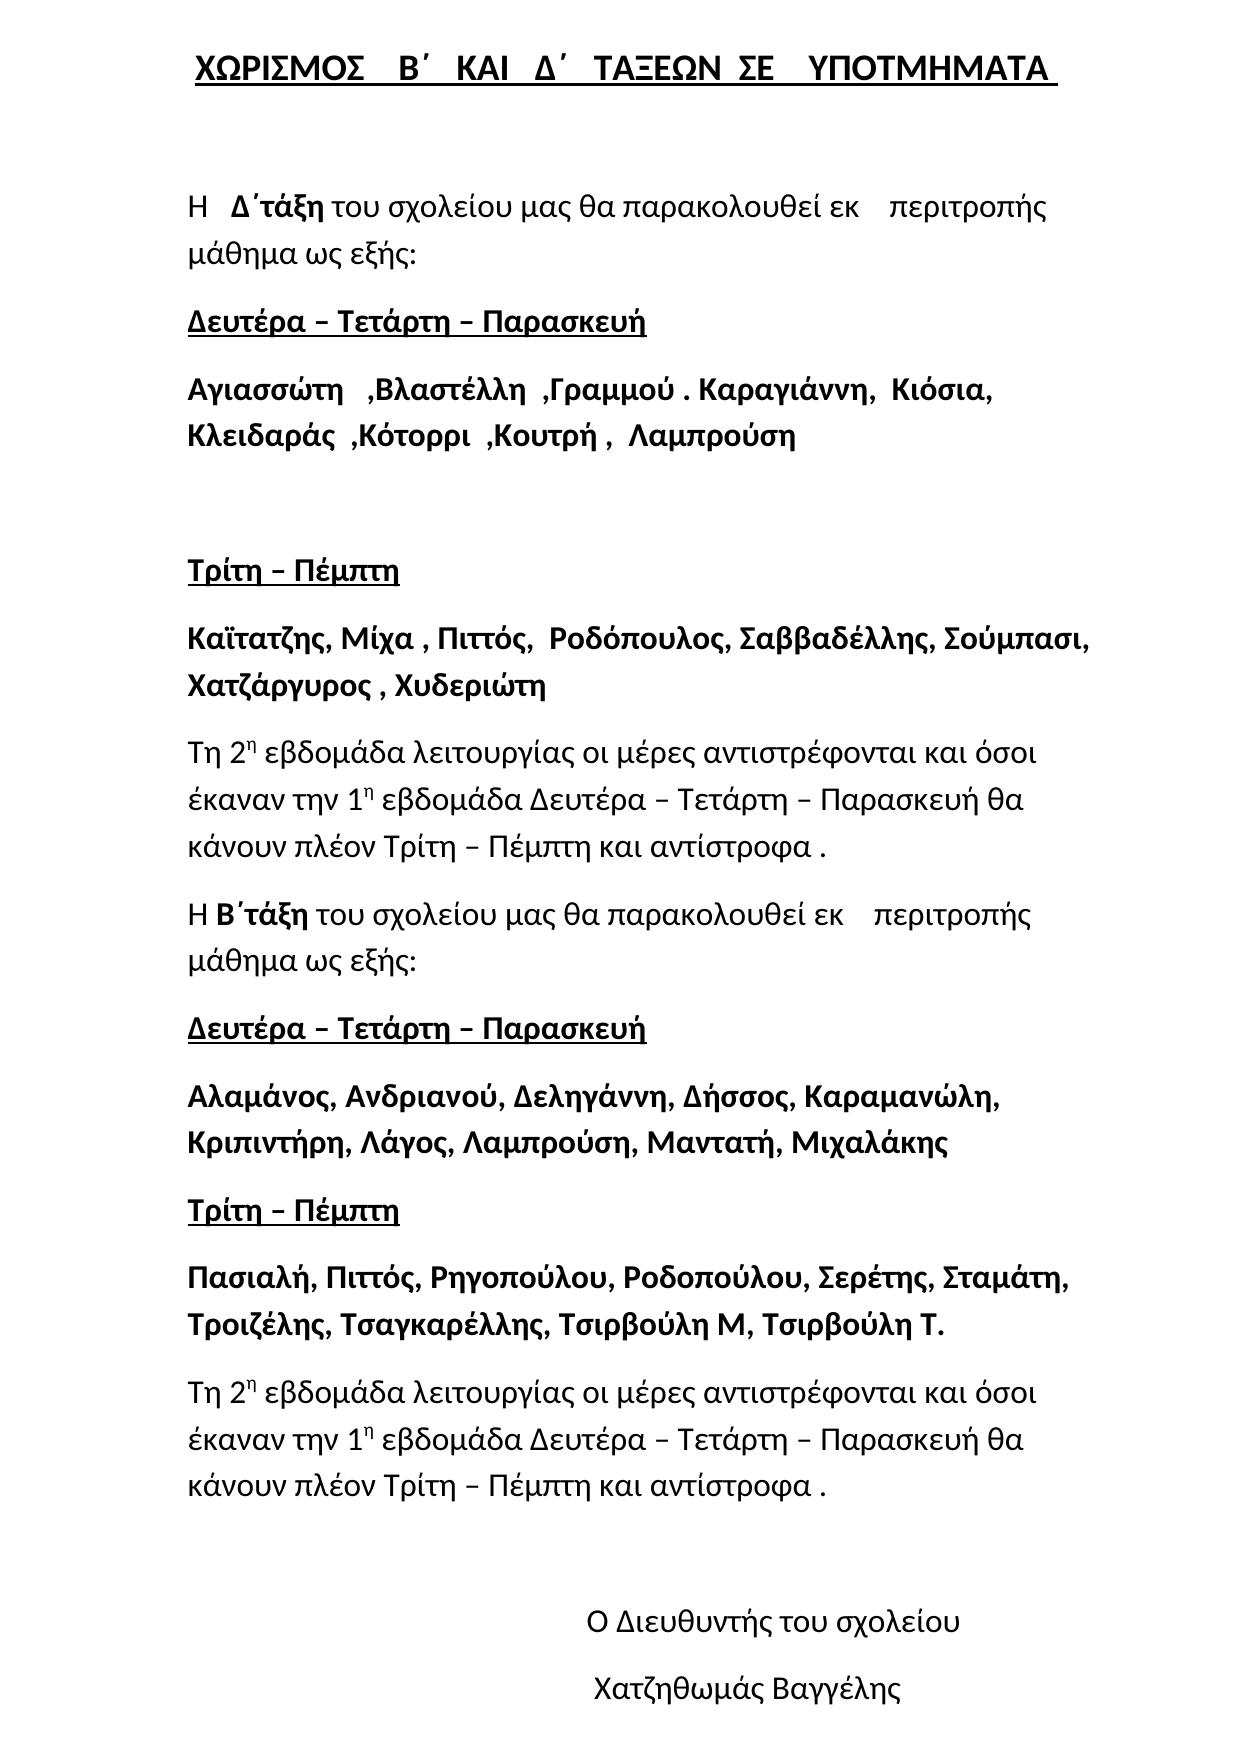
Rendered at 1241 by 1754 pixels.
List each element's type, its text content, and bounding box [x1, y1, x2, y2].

text Καϊτατζης, Μίχα , Πιττός, Ροδόπουλος, Σαββαδέλλης, Σούμπασι, Χατζάργυρος , Χυδεριώτη [187, 617, 1093, 704]
text Δευτέρα – Τετάρτη – Παρασκευή [187, 300, 1093, 341]
text Τη 2η εβδομάδα λειτουργίας οι μέρες αντιστρέφονται και όσοι έκαναν την 1η εβδομάδα Δευτέρα – Τετάρτη – Παρασκευή θα κάνουν πλέον Τρίτη – Πέμπτη και αντίστροφα . [187, 1371, 1093, 1505]
text Τη 2η εβδομάδα λειτουργίας οι μέρες αντιστρέφονται και όσοι έκαναν την 1η εβδομάδα Δευτέρα – Τετάρτη – Παρασκευή θα κάνουν πλέον Τρίτη – Πέμπτη και αντίστροφα . [187, 731, 1093, 866]
text Αγιασσώτη ,Βλαστέλλη ,Γραμμού . Καραγιάννη, Κιόσια, Κλειδαράς ,Κότορρι ,Κουτρή , Λαμπρούση [187, 367, 1093, 455]
text Η Β΄τάξη του σχολείου μας θα παρακολουθεί εκ περιτροπής μάθημα ως εξής: [187, 893, 1093, 980]
text Ο Διευθυντής του σχολείου [187, 1600, 1093, 1640]
text Η Δ΄τάξη του σχολείου μας θα παρακολουθεί εκ περιτροπής μάθημα ως εξής: [187, 186, 1093, 273]
text Tρίτη – Πέμπτη [187, 1189, 1093, 1230]
text XΩΡΙΣΜΟΣ Β΄ ΚΑΙ Δ΄ ΤΑΞΕΩΝ ΣΕ ΥΠΟΤΜΗΜΑΤΑ [187, 44, 1093, 90]
text Πασιαλή, Πιττός, Ρηγοπούλου, Ροδοπούλου, Σερέτης, Σταμάτη, Τροιζέλης, Τσαγκαρέλλης, Τσιρβούλη Μ, Τσιρβούλη Τ. [187, 1257, 1093, 1344]
text Χατζηθωμάς Βαγγέλης [187, 1667, 1093, 1708]
text Αλαμάνος, Ανδριανού, Δεληγάννη, Δήσσος, Καραμανώλη, Κριπιντήρη, Λάγος, Λαμπρούση, Μαντατή, Μιχαλάκης [187, 1074, 1093, 1162]
text Δευτέρα – Τετάρτη – Παρασκευή [187, 1007, 1093, 1048]
text Tρίτη – Πέμπτη [187, 549, 1093, 590]
